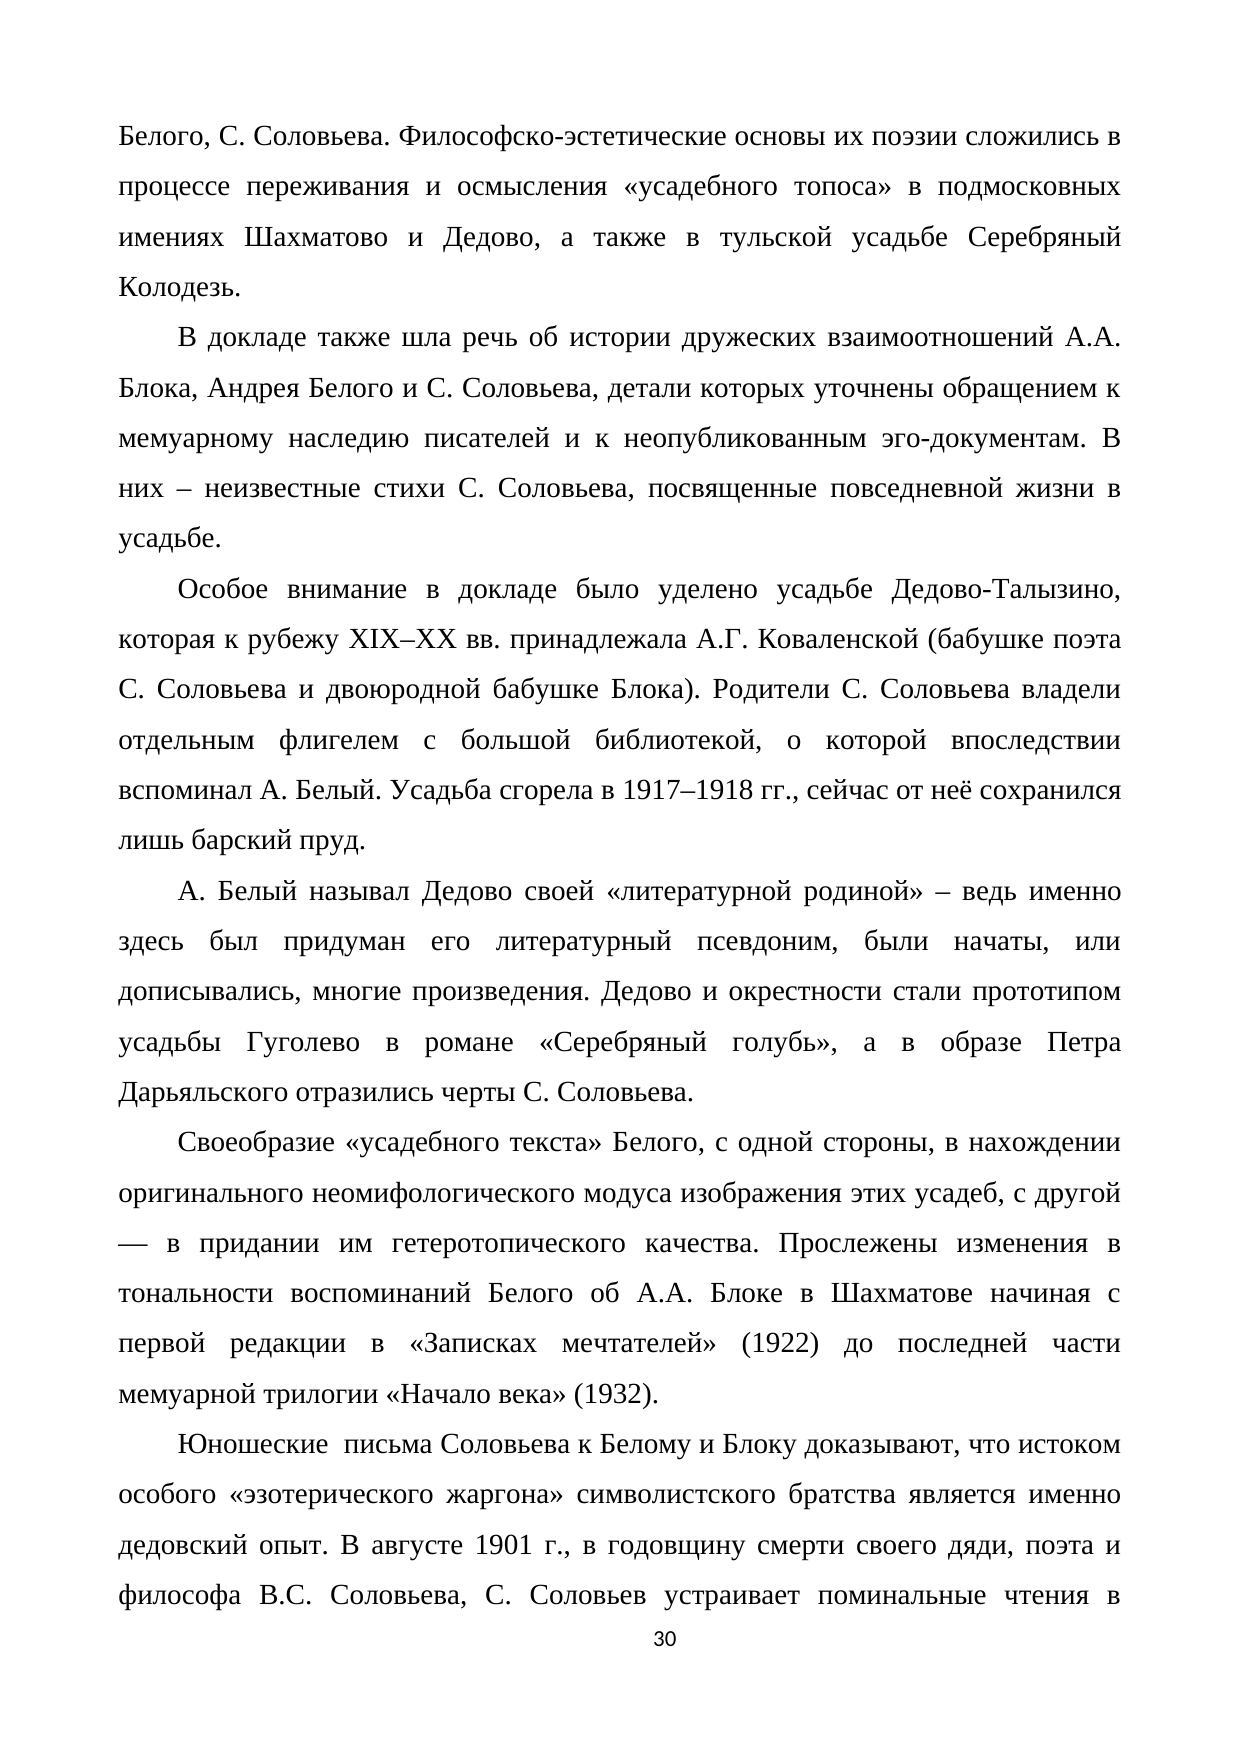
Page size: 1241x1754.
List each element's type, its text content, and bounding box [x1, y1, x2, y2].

text А. Белый называл Дедово своей «литературной родиной» – ведь именно здесь был придуман его литературный псевдоним, были начаты, или дописывались, многие произведения. Дедово и окрестности стали прототипом усадьбы Гуголево в романе «Серебряный голубь», а в образе Петра Дарьяльского отразились черты С. Соловьева. [118, 873, 1122, 1108]
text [118, 1426, 1122, 1611]
text Особое внимание в докладе было уделено усадьбе Дедово-Талызино, которая к рубежу XIX–XX вв. принадлежала А.Г. Коваленской (бабушке поэта С. Соловьева и двоюродной бабушке Блока). Родители С. Соловьева владели отдельным флигелем с большой библиотекой, о которой впоследствии вспоминал А. Белый. Усадьба сгорела в 1917–1918 гг., сейчас от неё сохранился лишь барский пруд. [118, 571, 1122, 856]
text Своеобразие «усадебного текста» Белого, с одной стороны, в нахождении оригинального неомифологического модуса изображения этих усадеб, с другой — в придании им гетеротопического качества. Прослежены изменения в тональности воспоминаний Белого об А.А. Блоке в Шахматове начиная с первой редакции в «Записках мечтателей» (1922) до последней части мемуарной трилогии «Начало века» (1932). [118, 1124, 1122, 1409]
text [118, 118, 1122, 303]
text В докладе также шла речь об истории дружеских взаимоотношений А.А. Блока, Андрея Белого и С. Соловьева, детали которых уточнены обращением к мемуарному наследию писателей и к неопубликованным эго-документам. В них – неизвестные стихи С. Соловьева, посвященные повседневной жизни в усадьбе. [118, 319, 1122, 554]
